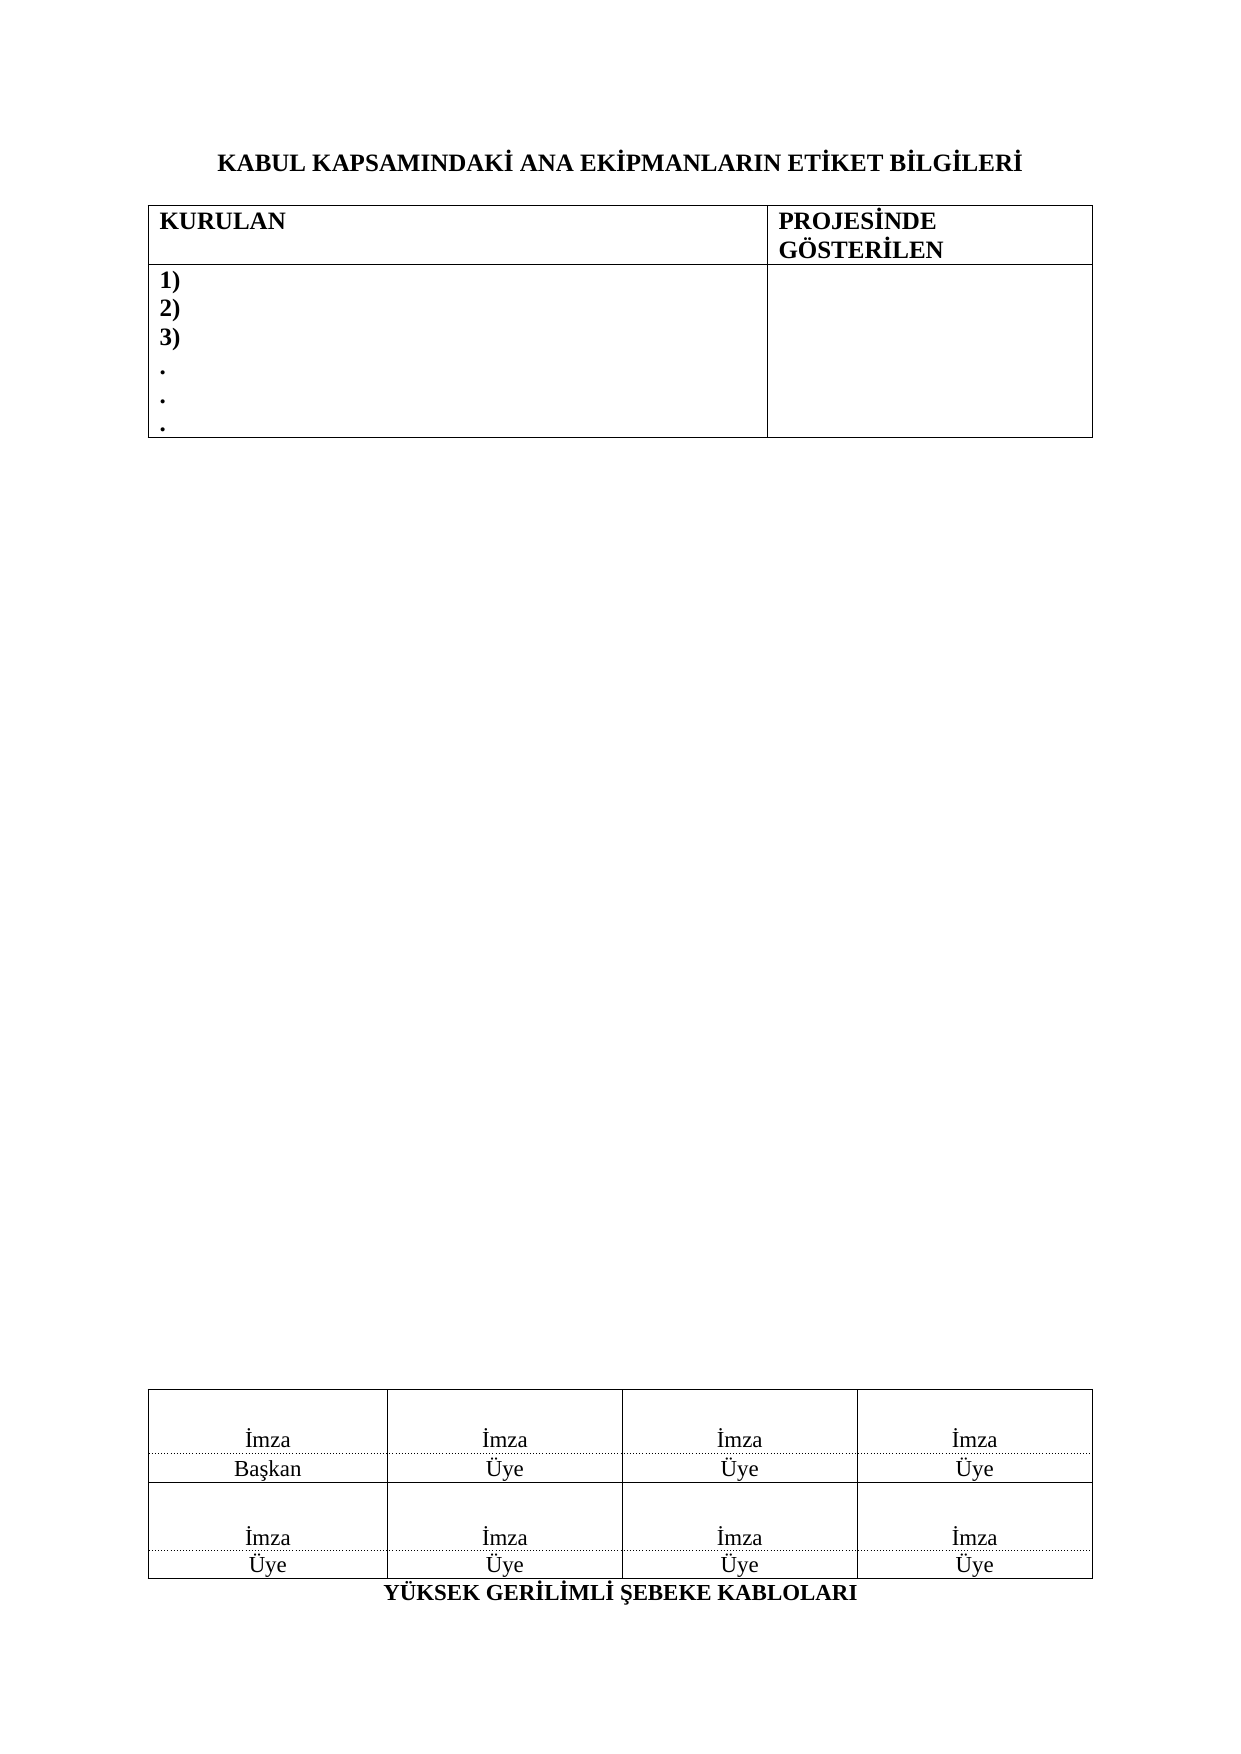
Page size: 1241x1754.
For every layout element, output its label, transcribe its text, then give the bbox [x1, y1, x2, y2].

table_cell Üye [388, 1453, 622, 1482]
text YÜKSEK GERİLİMLİ ŞEBEKE KABLOLARI [148, 1579, 1093, 1605]
table_cell Üye [623, 1550, 857, 1578]
table_cell [768, 265, 1092, 437]
table_header PROJESİNDE GÖSTERİLEN [768, 206, 1092, 264]
table_header İmza [149, 1390, 387, 1452]
text KABUL KAPSAMINDAKİ ANA EKİPMANLARIN ETİKET BİLGİLERİ [148, 148, 1093, 176]
table_cell Üye [858, 1550, 1092, 1578]
table_cell Üye [149, 1550, 387, 1578]
table_cell İmza [858, 1483, 1092, 1550]
table_header KURULAN [149, 206, 767, 264]
table_cell Üye [388, 1550, 622, 1578]
table_cell . . . [149, 265, 767, 437]
table_cell İmza [623, 1483, 857, 1550]
table_cell İmza [149, 1483, 387, 1550]
table_header İmza [388, 1390, 622, 1452]
table_cell Başkan [149, 1453, 387, 1482]
table_cell Üye [623, 1453, 857, 1482]
table_cell Üye [858, 1453, 1092, 1482]
table_cell İmza [388, 1483, 622, 1550]
table_header İmza [858, 1390, 1092, 1452]
table_header İmza [623, 1390, 857, 1452]
